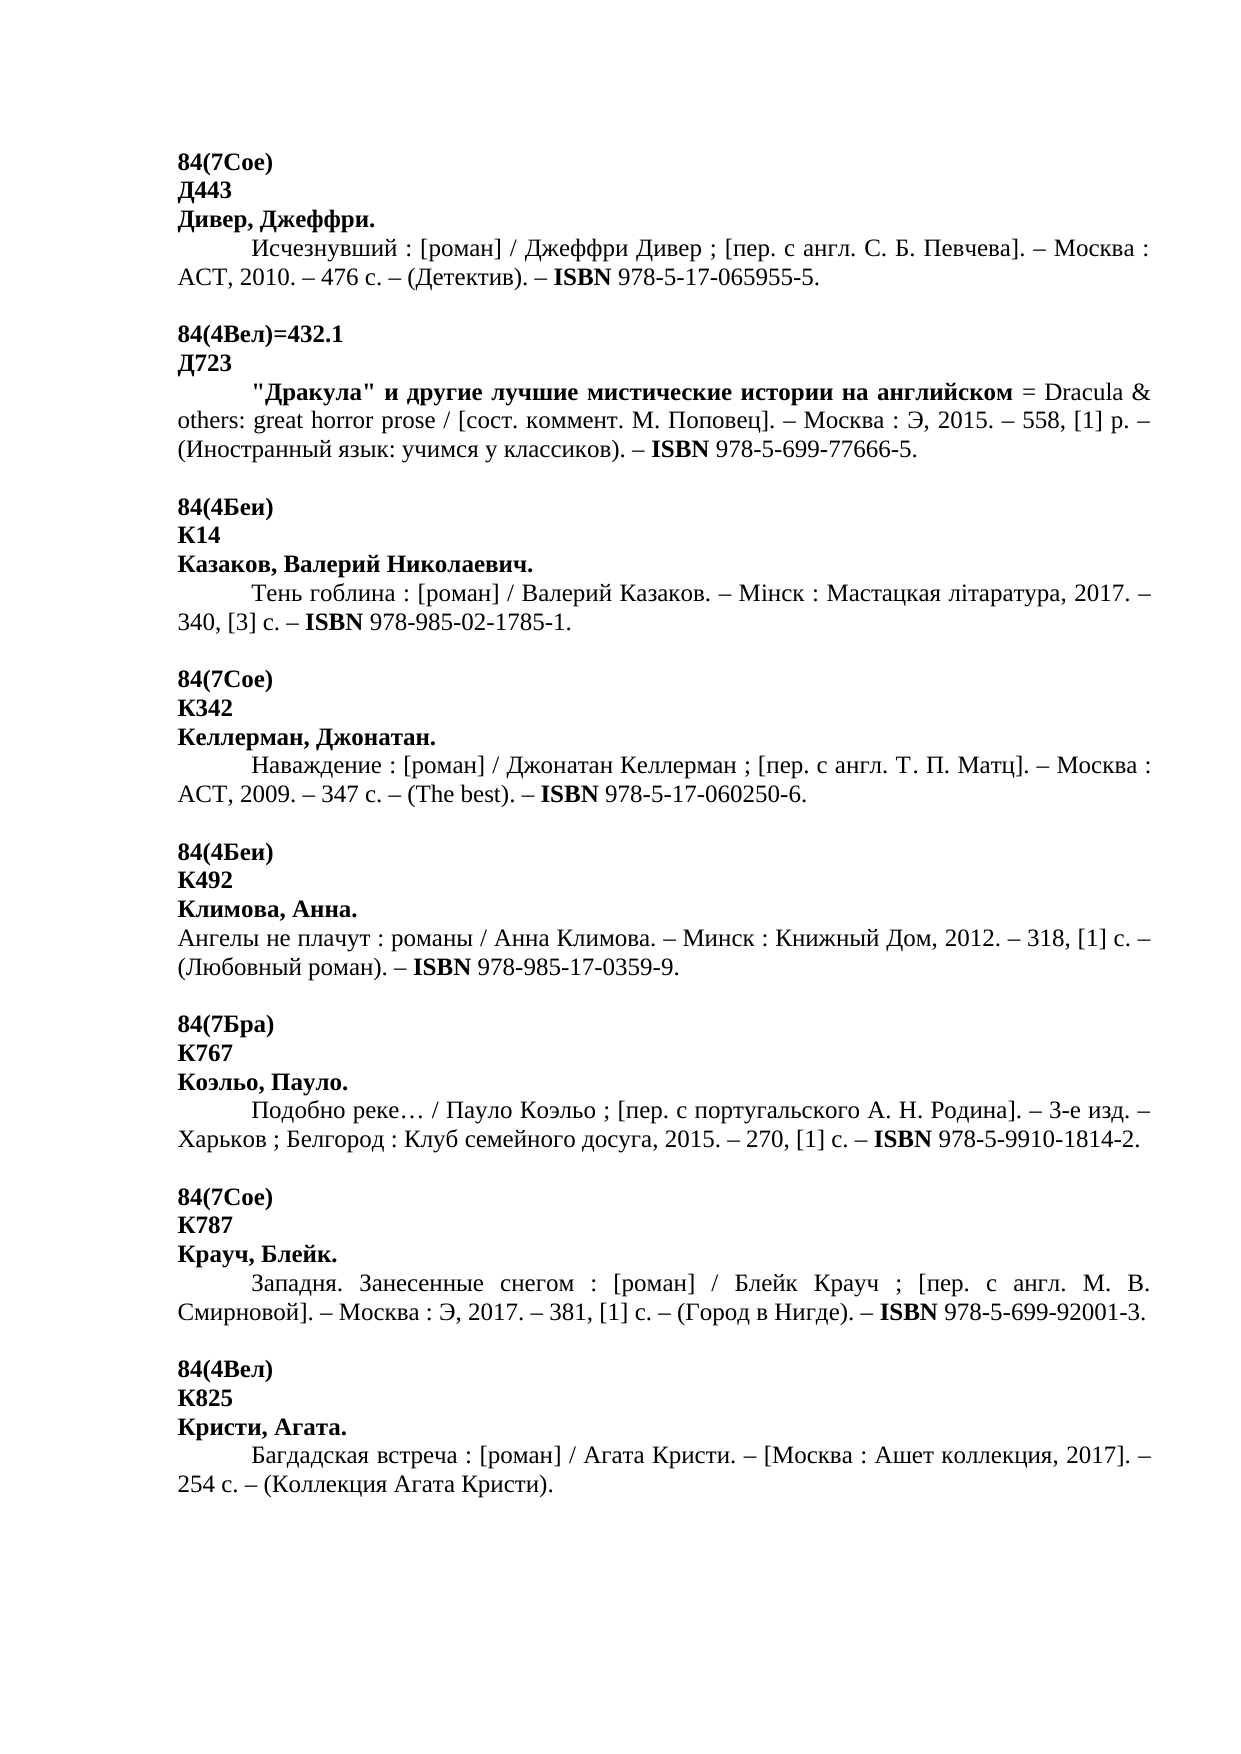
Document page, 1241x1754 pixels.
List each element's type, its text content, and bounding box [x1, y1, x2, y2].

text Д443 [177, 176, 1152, 204]
text Дивер, Джеффри. [177, 204, 1152, 233]
text 84(4Вел) [177, 1354, 1152, 1383]
text К825 [177, 1383, 1152, 1412]
text Климова, Анна. [177, 894, 1152, 923]
text К492 [177, 866, 1152, 894]
text Багдадская встреча : [роман] / Агата Кристи. – [Москва : Ашет коллекция, 2017]. – 254 с. – (Коллекция Агата Кристи). [177, 1441, 1152, 1498]
text Д723 [177, 348, 1152, 377]
text Кристи, Агата. [177, 1412, 1152, 1441]
text Крауч, Блейк. [177, 1239, 1152, 1268]
text Ангелы не плачут : романы / Анна Климова. – Минск : Книжный Дом, 2012. – 318, [1] с. – (Любовный роман). – ISBN 978-985-17-0359-9. [177, 923, 1152, 981]
text Наваждение : [роман] / Джонатан Келлерман ; [пер. с англ. Т. П. Матц]. – Москва : АСТ, 2009. – 347 с. – (The best). – ISBN 978-5-17-060250-6. [177, 751, 1152, 808]
text 84(7Сое) [177, 1182, 1152, 1211]
text 84(4Беи) [177, 492, 1152, 521]
text Подобно реке… / Пауло Коэльо ; [пер. с португальского А. Н. Родина]. – 3-е изд. – Харьков ; Белгород : Клуб семейного досуга, 2015. – 270, [1] с. – ISBN 978-5-9910-1814-2. [177, 1096, 1152, 1153]
text Казаков, Валерий Николаевич. [177, 549, 1152, 578]
text 84(7Бра) [177, 1009, 1152, 1038]
text 84(4Вел)=432.1 [177, 319, 1152, 348]
text 84(7Сое) [177, 664, 1152, 693]
text 84(4Беи) [177, 837, 1152, 866]
text "Дракула" и другие лучшие мистические истории на английском = Dracula & others: great horror prose / [сост. коммент. М. Поповец]. – Москва : Э, 2015. – 558, [1] p. – (Иностранный язык: учимся у клаcсиков). – ISBN 978-5-699-77666-5. [177, 377, 1152, 463]
text К767 [177, 1038, 1152, 1067]
text Тень гоблина : [роман] / Валерий Казаков. – Мінск : Мастацкая літаратура, 2017. – 340, [3] с. – ISBN 978-985-02-1785-1. [177, 578, 1152, 636]
text К787 [177, 1211, 1152, 1239]
text К342 [177, 693, 1152, 722]
text Келлерман, Джонатан. [177, 722, 1152, 751]
text К14 [177, 521, 1152, 549]
text 84(7Сое) [177, 147, 1152, 176]
text Исчезнувший : [роман] / Джеффри Дивер ; [пер. с англ. С. Б. Певчева]. – Москва : АСТ, 2010. – 476 с. – (Детектив). – ISBN 978-5-17-065955-5. [177, 233, 1152, 291]
text Коэльо, Пауло. [177, 1067, 1152, 1096]
text Западня. Занесенные снегом : [роман] / Блейк Крауч ; [пер. с англ. М. В. Смирновой]. – Москва : Э, 2017. – 381, [1] с. – (Город в Нигде). – ISBN 978-5-699-92001-3. [177, 1268, 1152, 1326]
